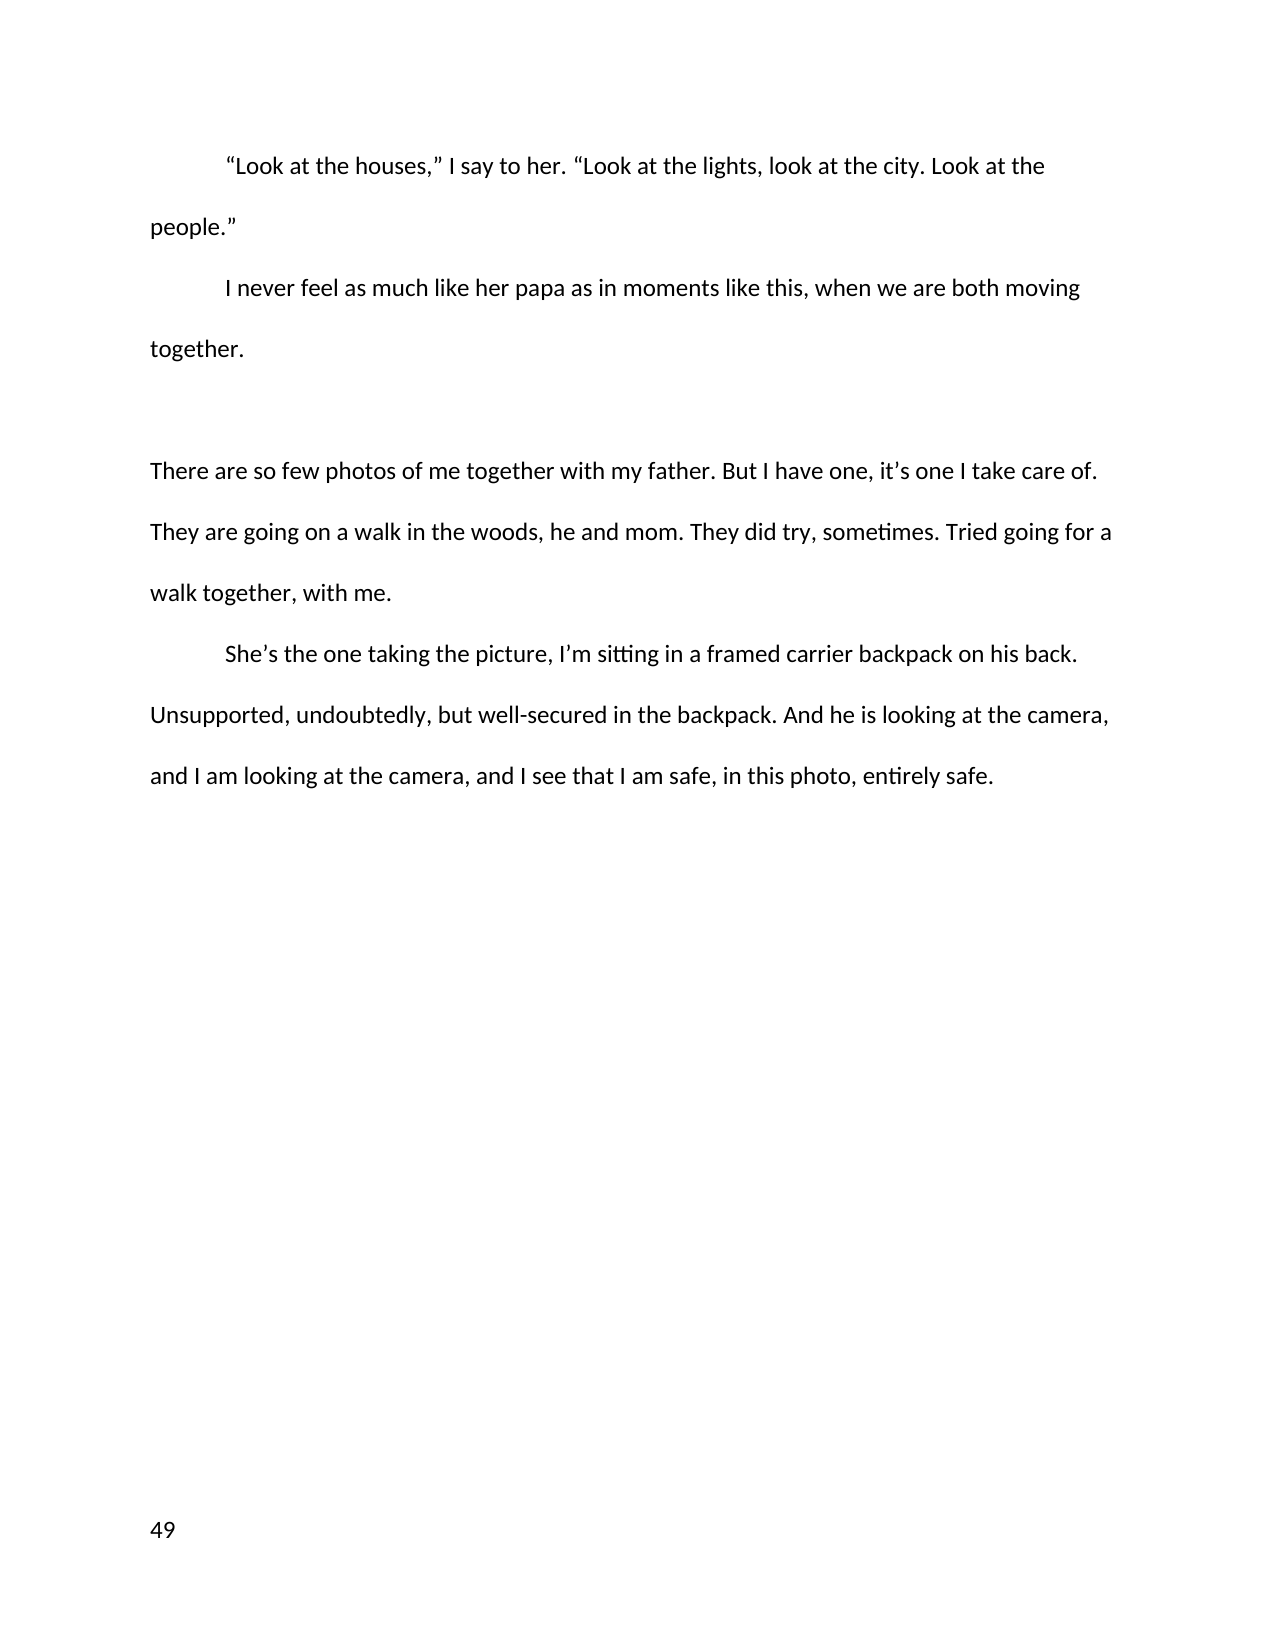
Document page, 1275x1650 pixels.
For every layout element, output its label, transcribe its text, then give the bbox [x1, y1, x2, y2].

text “Look at the houses,” I say to her. “Look at the lights, look at the city. Look at the people.” [150, 150, 1125, 242]
text There are so few photos of me together with my father. But I have one, it’s one I take care of. They are going on a walk in the woods, he and mom. They did try, sometimes. Tried going for a walk together, with me. [150, 455, 1125, 608]
text She’s the one taking the picture, I’m sitting in a framed carrier backpack on his back. Unsupported, undoubtedly, but well-secured in the backpack. And he is looking at the camera, and I am looking at the camera, and I see that I am safe, in this photo, entirely safe. [150, 638, 1125, 791]
text I never feel as much like her papa as in moments like this, when we are both moving together. [150, 272, 1125, 364]
